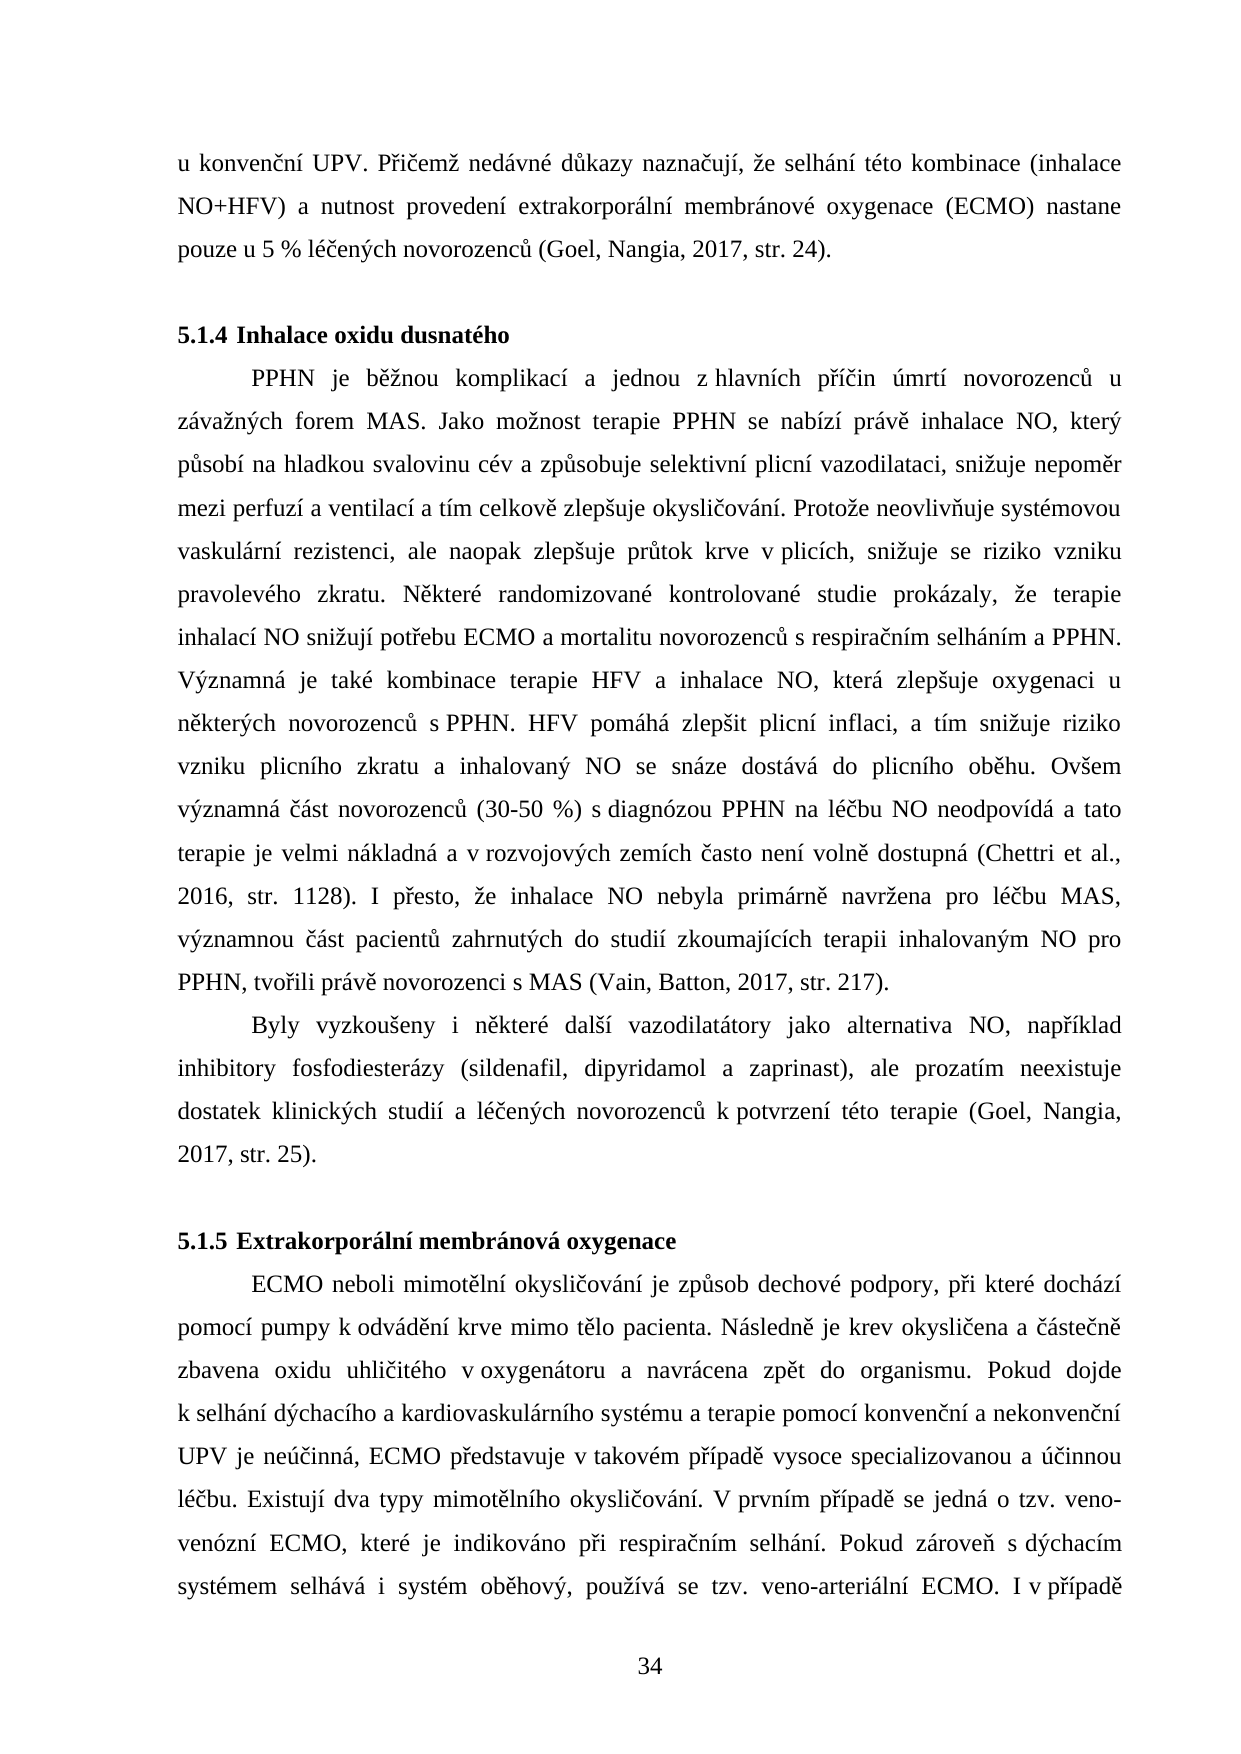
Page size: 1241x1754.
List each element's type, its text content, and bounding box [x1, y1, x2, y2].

text PPHN je běžnou komplikací a jednou z hlavních příčin úmrtí novorozenců u závažných forem MAS. Jako možnost terapie PPHN se nabízí právě inhalace NO, který působí na hladkou svalovinu cév a způsobuje selektivní plicní vazodilataci, snižuje nepoměr mezi perfuzí a ventilací a tím celkově zlepšuje okysličování. Protože neovlivňuje systémovou vaskulární rezistenci, ale naopak zlepšuje průtok krve v plicích, snižuje se riziko vzniku pravolevého zkratu. Některé randomizované kontrolované studie prokázaly, že terapie inhalací NO snižují potřebu ECMO a mortalitu novorozenců s respiračním selháním a PPHN. Významná je také kombinace terapie HFV a inhalace NO, která zlepšuje oxygenaci u některých novorozenců s PPHN. HFV pomáhá zlepšit plicní inflaci, a tím snižuje riziko vzniku plicního zkratu a inhalovaný NO se snáze dostává do plicního oběhu. Ovšem významná část novorozenců (30-50 %) s diagnózou PPHN na léčbu NO neodpovídá a tato terapie je velmi nákladná a v rozvojových zemích často není volně dostupná (Chettri et al., 2016, str. 1128). I přesto, že inhalace NO nebyla primárně navržena pro léčbu MAS, významnou část pacientů zahrnutých do studií zkoumajících terapii inhalovaným NO pro PPHN, tvořili právě novorozenci s MAS (Vain, Batton, 2017, str. 217). [177, 363, 1122, 996]
subtitle Extrakorporální membránová oxygenace [177, 1226, 1122, 1254]
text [177, 1269, 1122, 1599]
text Byly vyzkoušeny i některé další vazodilatátory jako alternativa NO, například inhibitory fosfodiesterázy (sildenafil, dipyridamol a zaprinast), ale prozatím neexistuje dostatek klinických studií a léčených novorozenců k potvrzení této terapie (Goel, Nangia, 2017, str. 25). [177, 1010, 1122, 1168]
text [177, 148, 1122, 263]
subtitle Inhalace oxidu dusnatého [177, 320, 1122, 349]
